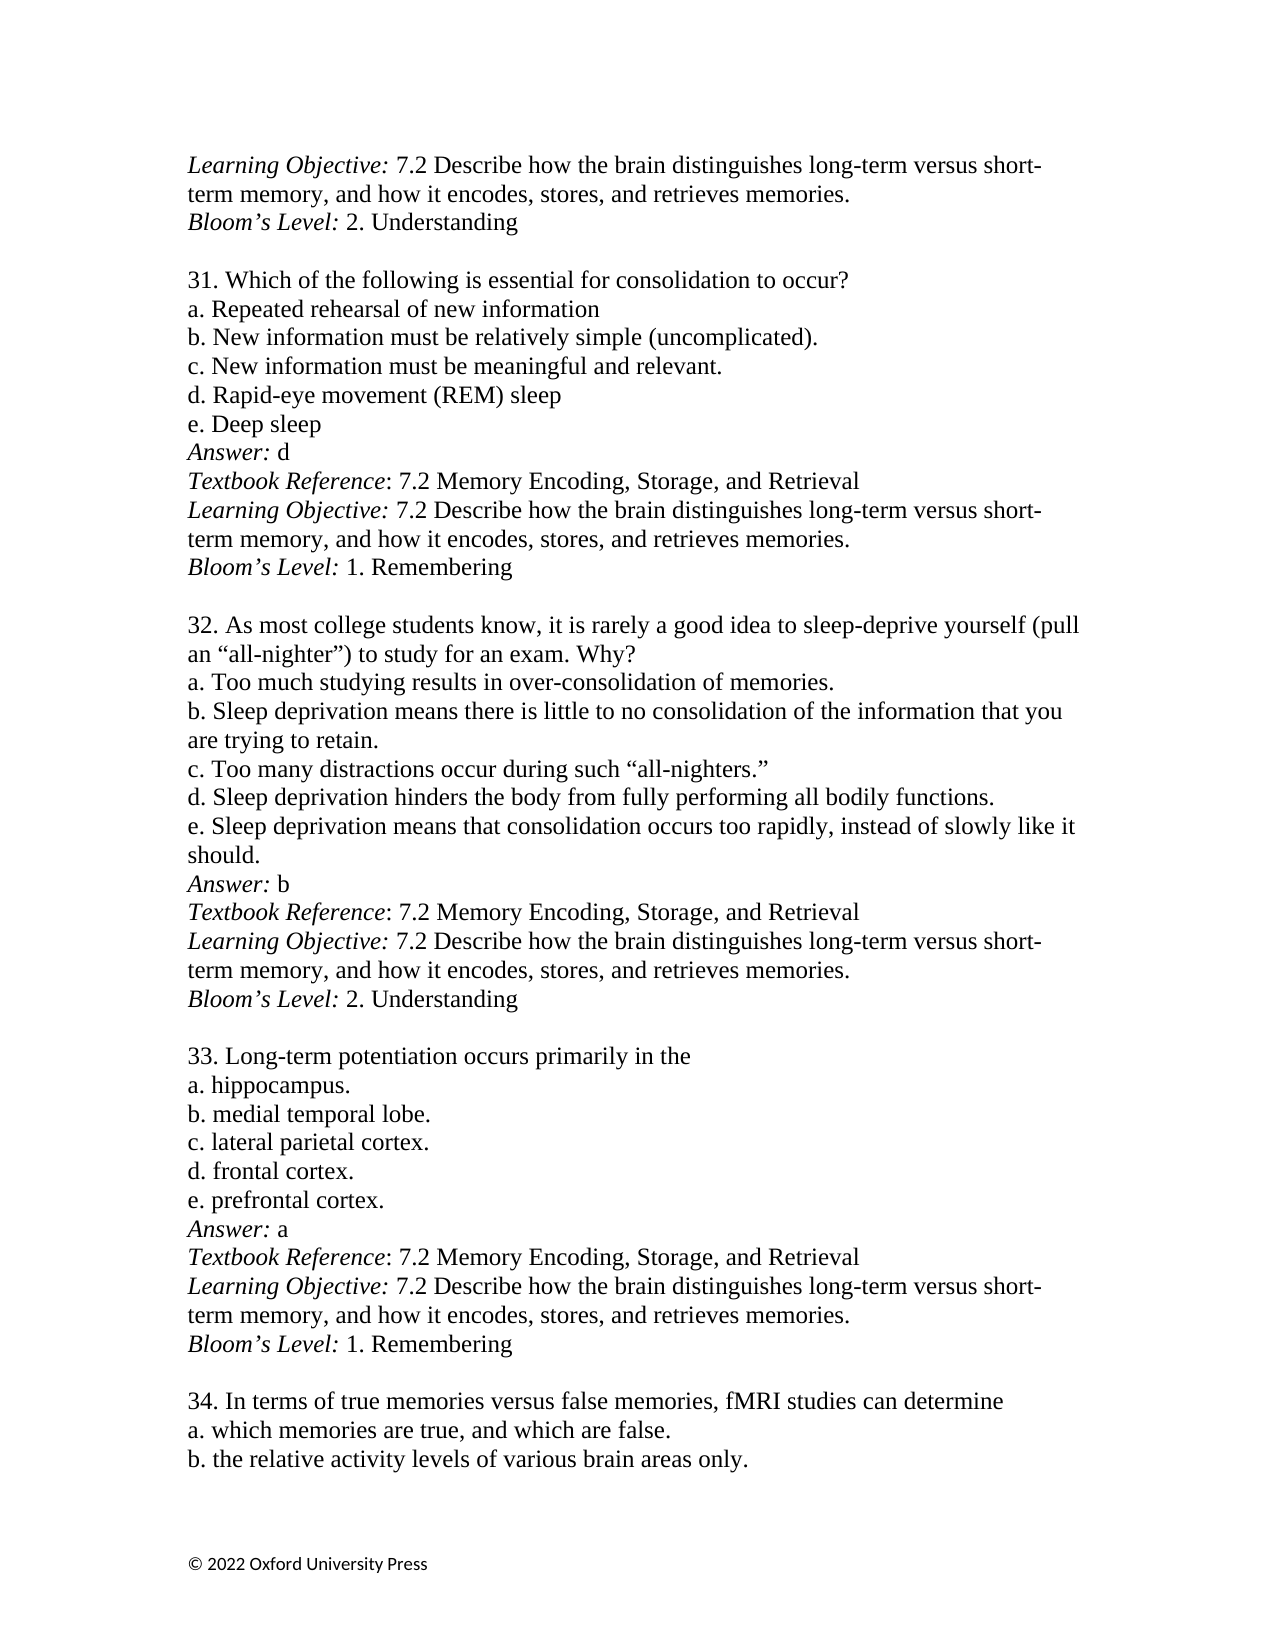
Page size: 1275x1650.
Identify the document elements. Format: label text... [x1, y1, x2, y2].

text e. Deep sleep [187, 409, 1087, 437]
text Answer: b [187, 869, 1087, 897]
text a. Repeated rehearsal of new information [187, 294, 1087, 322]
text Bloom’s Level: 1. Remembering [187, 1329, 1087, 1357]
text a. hippocampus. [187, 1070, 1087, 1099]
text Learning Objective: 7.2 Describe how the brain distinguishes long-term versus short-term memory, and how it encodes, stores, and retrieves memories. [187, 1271, 1087, 1329]
text c. New information must be meaningful and relevant. [187, 351, 1087, 380]
text b. Sleep deprivation means there is little to no consolidation of the information that you are trying to retain. [187, 696, 1087, 754]
text a. which memories are true, and which are false. [187, 1415, 1087, 1444]
text Answer: d [187, 437, 1087, 466]
text Learning Objective: 7.2 Describe how the brain distinguishes long-term versus short-term memory, and how it encodes, stores, and retrieves memories. [187, 150, 1087, 207]
text e. Sleep deprivation means that consolidation occurs too rapidly, instead of slowly like it should. [187, 811, 1087, 869]
text Textbook Reference: 7.2 Memory Encoding, Storage, and Retrieval [187, 897, 1087, 926]
text Bloom’s Level: 2. Understanding [187, 984, 1087, 1012]
text Answer: a [187, 1214, 1087, 1242]
text 32. As most college students know, it is rarely a good idea to sleep-deprive yourself (pull an “all-nighter”) to study for an exam. Why? [187, 610, 1087, 667]
text Textbook Reference: 7.2 Memory Encoding, Storage, and Retrieval [187, 466, 1087, 495]
text b. medial temporal lobe. [187, 1099, 1087, 1127]
text c. Too many distractions occur during such “all-nighters.” [187, 754, 1087, 782]
text d. Sleep deprivation hinders the body from fully performing all bodily functions. [187, 782, 1087, 811]
text Learning Objective: 7.2 Describe how the brain distinguishes long-term versus short-term memory, and how it encodes, stores, and retrieves memories. [187, 495, 1087, 552]
text d. frontal cortex. [187, 1156, 1087, 1185]
text e. prefrontal cortex. [187, 1185, 1087, 1214]
text 33. Long-term potentiation occurs primarily in the [187, 1041, 1087, 1070]
text 31. Which of the following is essential for consolidation to occur? [187, 265, 1087, 294]
text Bloom’s Level: 1. Remembering [187, 552, 1087, 581]
text b. the relative activity levels of various brain areas only. [187, 1444, 1087, 1472]
text c. lateral parietal cortex. [187, 1127, 1087, 1156]
text a. Too much studying results in over-consolidation of memories. [187, 667, 1087, 696]
text 34. In terms of true memories versus false memories, fMRI studies can determine [187, 1386, 1087, 1415]
text d. Rapid-eye movement (REM) sleep [187, 380, 1087, 409]
text Bloom’s Level: 2. Understanding [187, 207, 1087, 236]
text Textbook Reference: 7.2 Memory Encoding, Storage, and Retrieval [187, 1242, 1087, 1271]
text b. New information must be relatively simple (uncomplicated). [187, 322, 1087, 351]
text Learning Objective: 7.2 Describe how the brain distinguishes long-term versus short-term memory, and how it encodes, stores, and retrieves memories. [187, 926, 1087, 984]
